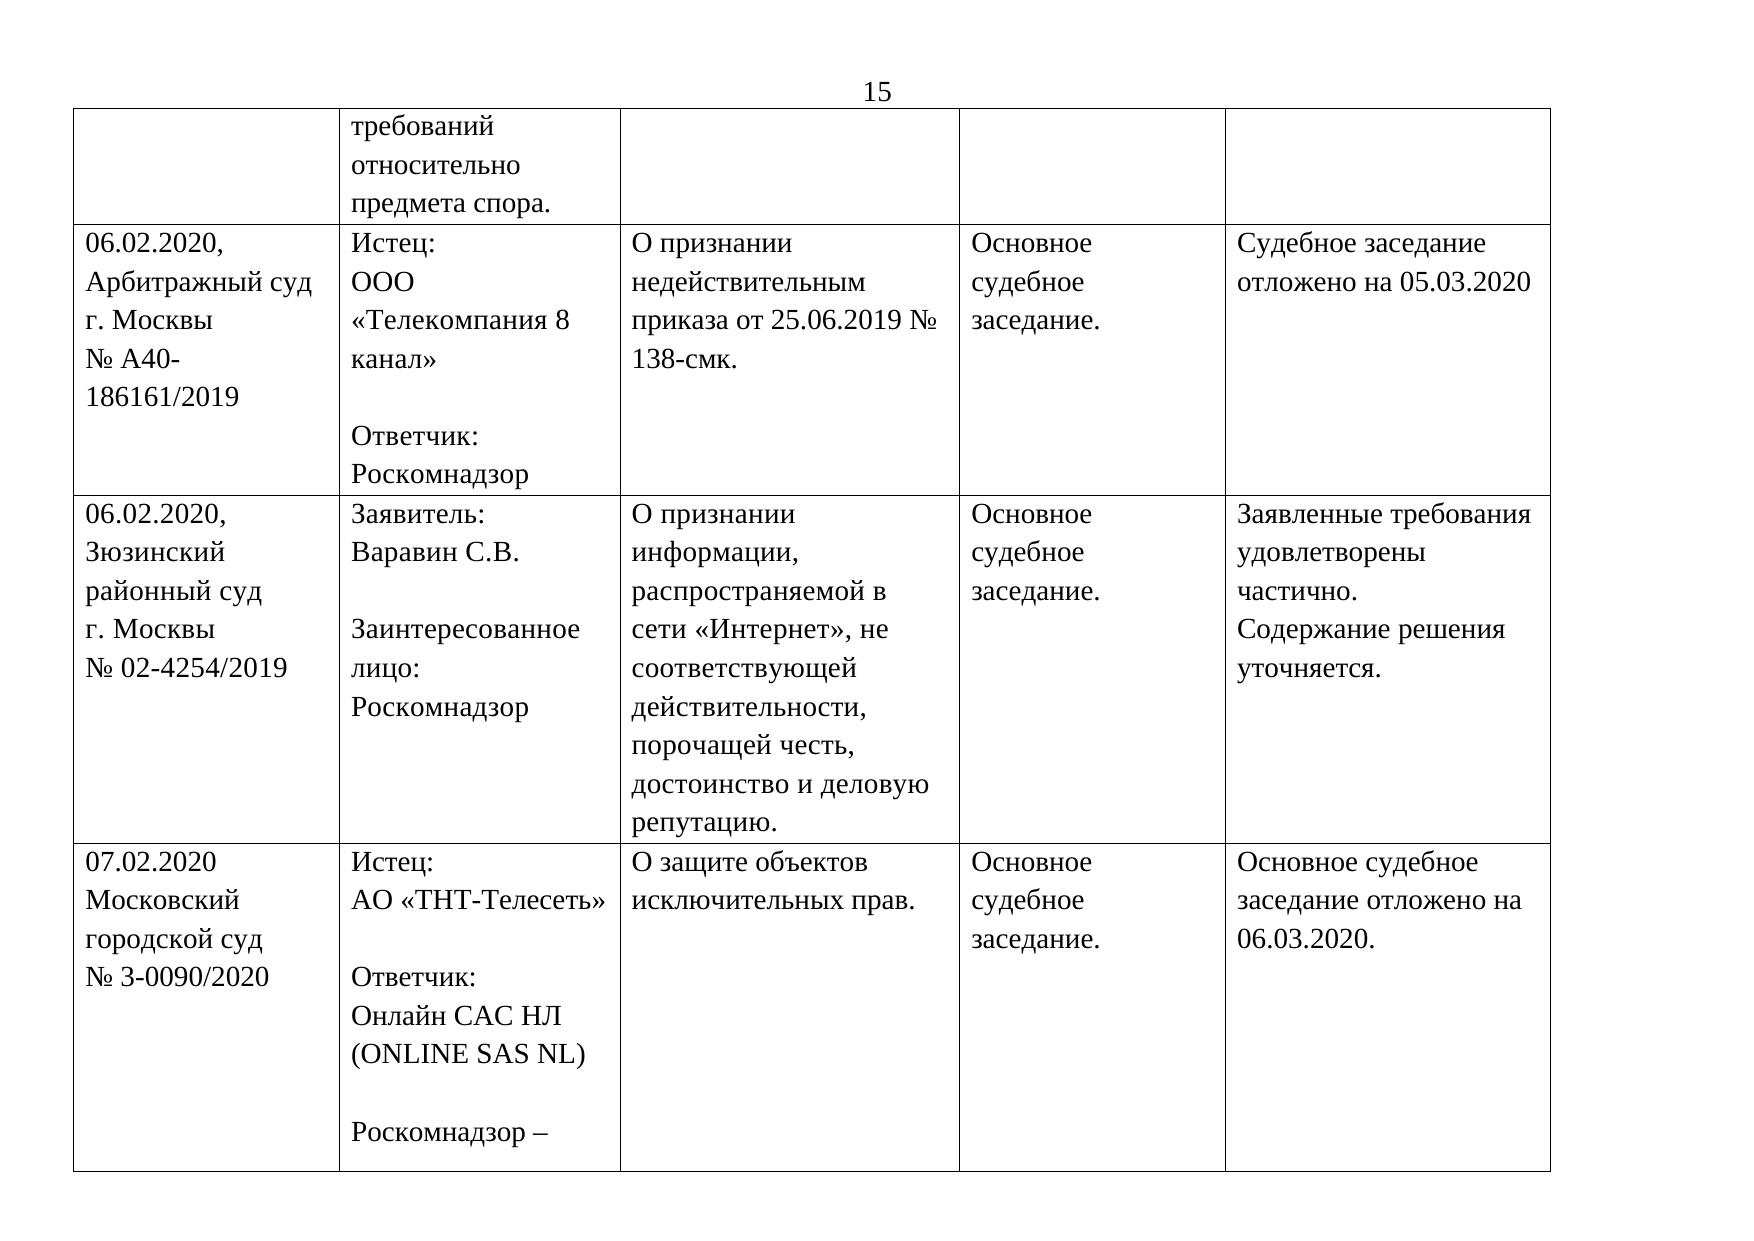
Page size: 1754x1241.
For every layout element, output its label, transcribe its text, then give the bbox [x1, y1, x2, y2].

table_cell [74, 109, 339, 224]
table_cell Судебное заседание отложено на 05.03.2020 [1226, 225, 1550, 495]
table_cell 06.02.2020, Зюзинский районный суд г. Москвы № 02-4254/2019 [74, 496, 339, 843]
table_cell Заявленные требования удовлетворены частично. Содержание решения уточняется. [1226, 496, 1550, 843]
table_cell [960, 844, 1225, 1171]
table_cell Основное судебное заседание. [960, 496, 1225, 843]
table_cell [340, 844, 620, 1171]
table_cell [340, 109, 620, 224]
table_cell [960, 109, 1225, 224]
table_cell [1226, 109, 1550, 224]
table_cell О признании недействительным приказа от 25.06.2019 № 138-смк. [621, 225, 959, 495]
table_cell О признании информации, распространяемой в сети «Интернет», не соответствующей действительности, порочащей честь, достоинство и деловую репутацию. [621, 496, 959, 843]
table_cell Заявитель: Варавин С.В. Заинтересованное лицо: Роскомнадзор [340, 496, 620, 843]
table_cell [621, 109, 959, 224]
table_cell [1226, 844, 1550, 1171]
table_cell 06.02.2020, Арбитражный суд г. Москвы № А40-186161/2019 [74, 225, 339, 495]
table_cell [74, 844, 339, 1171]
table_cell Основное судебное заседание. [960, 225, 1225, 495]
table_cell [621, 844, 959, 1171]
table_cell Истец: ООО «Телекомпания 8 канал» Ответчик: Роскомнадзор [340, 225, 620, 495]
